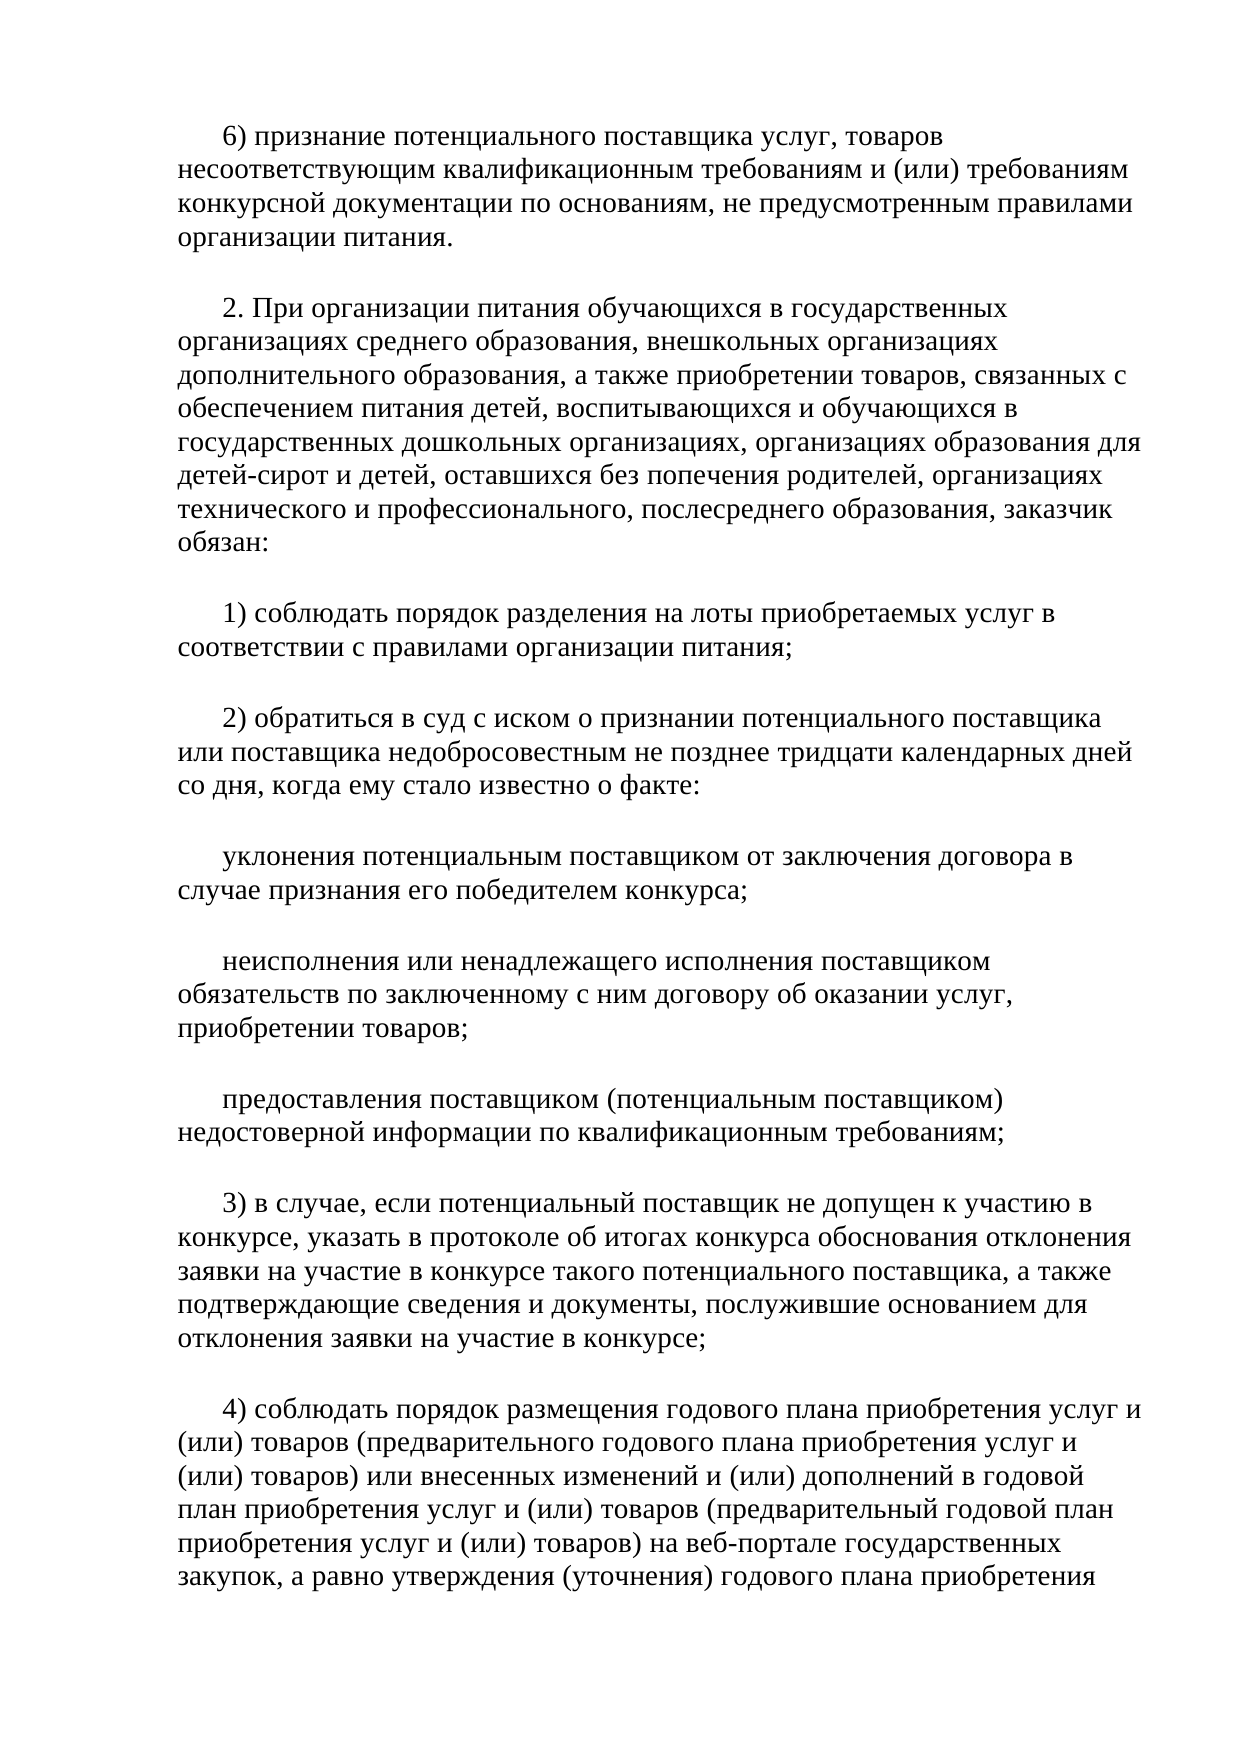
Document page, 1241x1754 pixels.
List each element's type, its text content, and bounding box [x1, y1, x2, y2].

text предоставления поставщиком (потенциальным поставщиком) недостоверной информации по квалификационным требованиям; [177, 1081, 1152, 1148]
text уклонения потенциальным поставщиком от заключения договора в случае признания его победителем конкурса; [177, 838, 1152, 905]
text 6) признание потенциального поставщика услуг, товаров несоответствующим квалификационным требованиям и (или) требованиям конкурсной документации по основаниям, не предусмотренным правилами организации питания. [177, 118, 1152, 252]
text 1) соблюдать порядок разделения на лоты приобретаемых услуг в соответствии с правилами организации питания; [177, 596, 1152, 663]
text 2. При организации питания обучающихся в государственных организациях среднего образования, внешкольных организациях дополнительного образования, а также приобретении товаров, связанных с обеспечением питания детей, воспитывающихся и обучающихся в государственных дошкольных организациях, организациях образования для детей-сирот и детей, оставшихся без попечения родителей, организациях технического и профессионального, послесреднего образования, заказчик обязан: [177, 290, 1152, 558]
text 3) в случае, если потенциальный поставщик не допущен к участию в конкурсе, указать в протоколе об итогах конкурса обоснования отклонения заявки на участие в конкурсе такого потенциального поставщика, а также подтверждающие сведения и документы, послужившие основанием для отклонения заявки на участие в конкурсе; [177, 1186, 1152, 1353]
text 2) обратиться в суд с иском о признании потенциального поставщика или поставщика недобросовестным не позднее тридцати календарных дней со дня, когда ему стало известно о факте: [177, 700, 1152, 801]
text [177, 1391, 1152, 1592]
text неисполнения или ненадлежащего исполнения поставщиком обязательств по заключенному с ним договору об оказании услуг, приобретении товаров; [177, 943, 1152, 1043]
